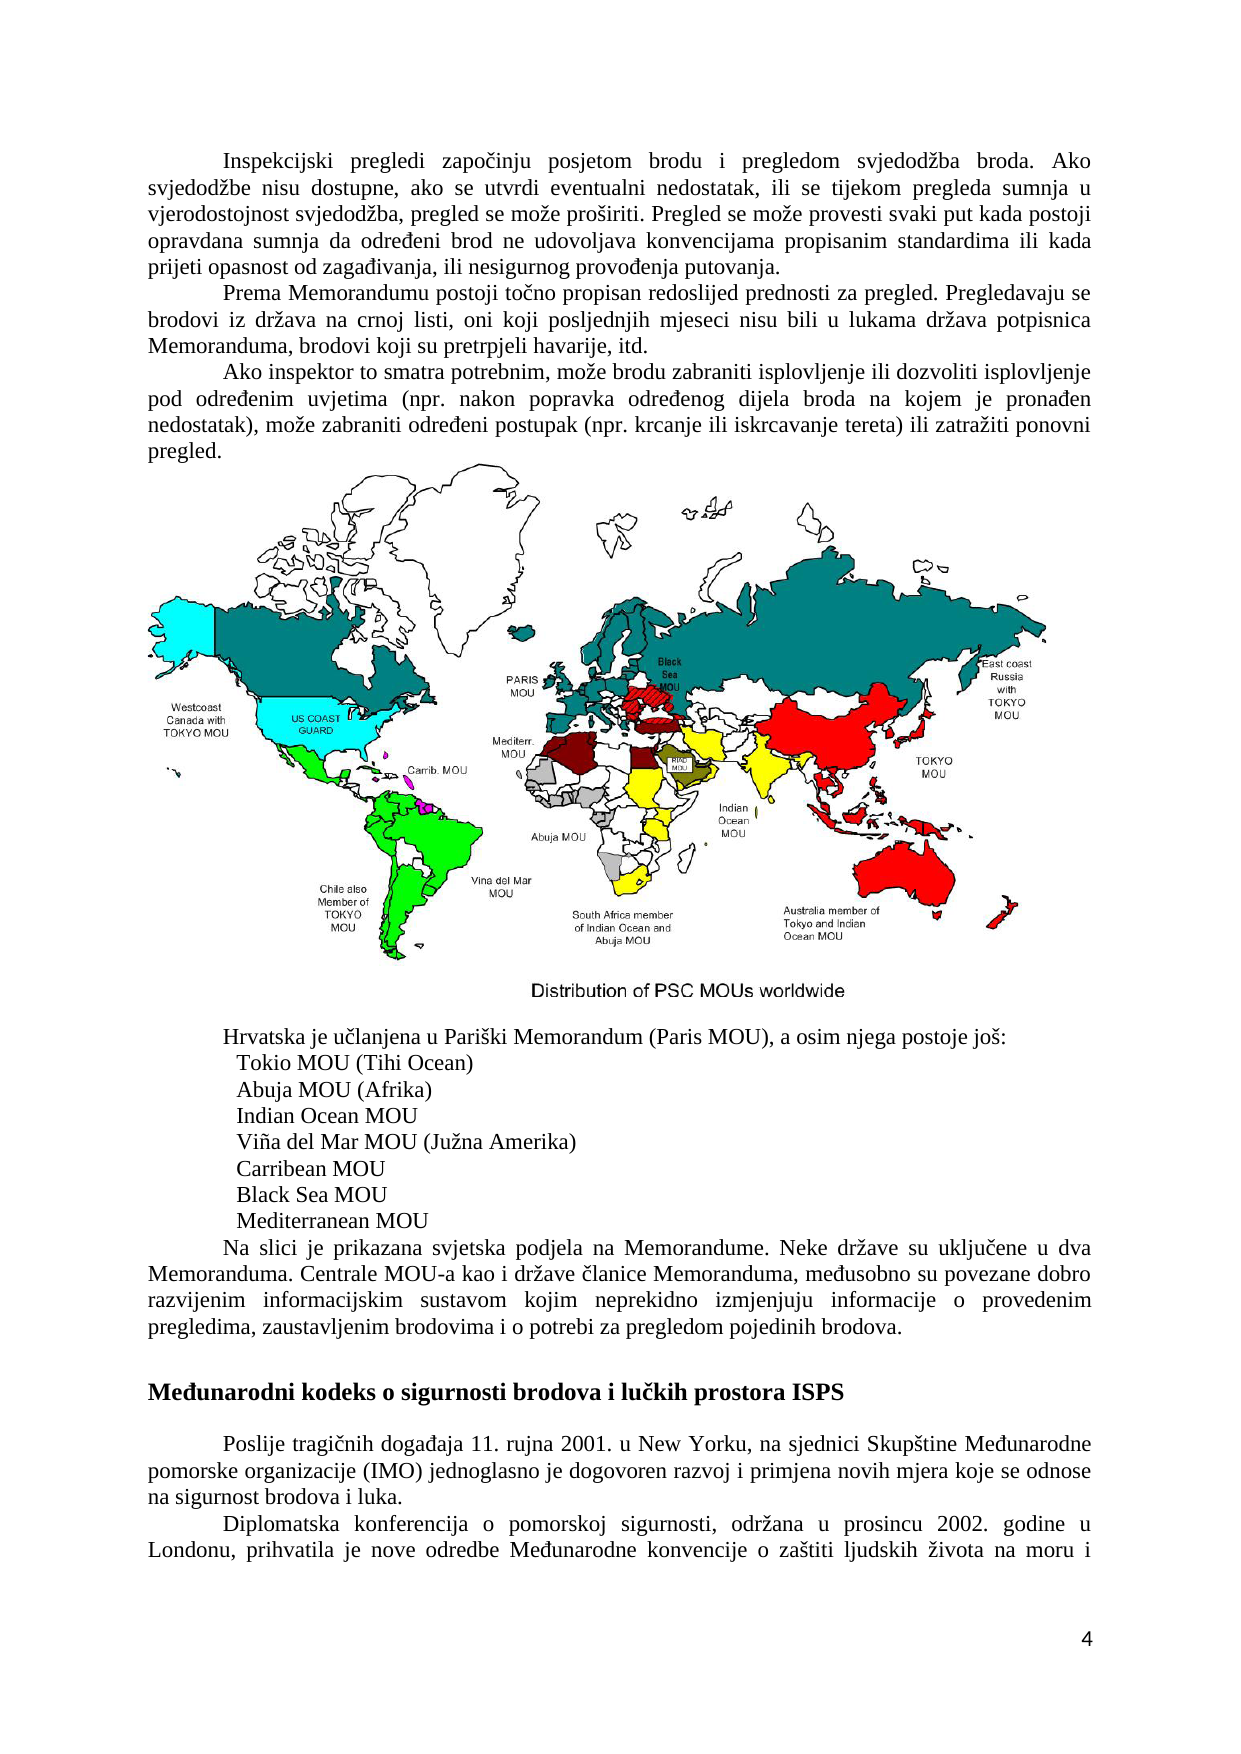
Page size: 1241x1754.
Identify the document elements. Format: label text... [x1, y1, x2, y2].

text Ako inspektor to smatra potrebnim, može brodu zabraniti isplovljenje ili dozvoliti isplovljenje pod određenim uvjetima (npr. nakon popravka određenog dijela broda na kojem je pronađen nedostatak), može zabraniti određeni postupak (npr. krcanje ili iskrcavanje tereta) ili zatražiti ponovni pregled. [148, 358, 1093, 464]
text Abuja MOU (Afrika) [236, 1076, 1093, 1102]
text Na slici je prikazana svjetska podjela na Memorandume. Neke države su uključene u dva Memoranduma. Centrale MOU-a kao i države članice Memoranduma, međusobno su povezane dobro razvijenim informacijskim sustavom kojim neprekidno izmjenjuju informacije o provedenim pregledima, zaustavljenim brodovima i o potrebi za pregledom pojedinih brodova. [148, 1234, 1093, 1339]
text Prema Memorandumu postoji točno propisan redoslijed prednosti za pregled. Pregledavaju se brodovi iz država na crnoj listi, oni koji posljednjih mjeseci nisu bili u lukama država potpisnica Memoranduma, brodovi koji su pretrpjeli havarije, itd. [148, 279, 1093, 358]
text Carribean MOU [236, 1155, 1093, 1181]
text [148, 1509, 1093, 1562]
text Viña del Mar MOU (Južna Amerika) [236, 1128, 1093, 1155]
text Indian Ocean MOU [236, 1102, 1093, 1128]
text Mediterranean MOU [236, 1207, 1093, 1234]
text Inspekcijski pregledi započinju posjetom brodu i pregledom svjedodžba broda. Ako svjedodžbe nisu dostupne, ako se utvrdi eventualni nedostatak, ili se tijekom pregleda sumnja u vjerodostojnost svjedodžba, pregled se može proširiti. Pregled se može provesti svaki put kada postoji opravdana sumnja da određeni brod ne udovoljava konvencijama propisanim standardima ili kada prijeti opasnost od zagađivanja, ili nesigurnog provođenja putovanja. [148, 148, 1093, 279]
list Međunarodni kodeks o sigurnosti brodova i lučkih prostora ISPS [148, 1377, 1093, 1406]
text Tokio MOU (Tihi Ocean) [236, 1049, 1093, 1076]
text Poslije tragičnih događaja 11. rujna 2001. u New Yorku, na sjednici Skupštine Međunarodne pomorske organizacije (IMO) jednoglasno je dogovoren razvoj i primjena novih mjera koje se odnose na sigurnost brodova i luka. [148, 1431, 1093, 1509]
text Hrvatska je učlanjena u Pariški Memorandum (Paris MOU), a osim njega postoje još: [148, 1023, 1093, 1049]
text Black Sea MOU [236, 1181, 1093, 1207]
